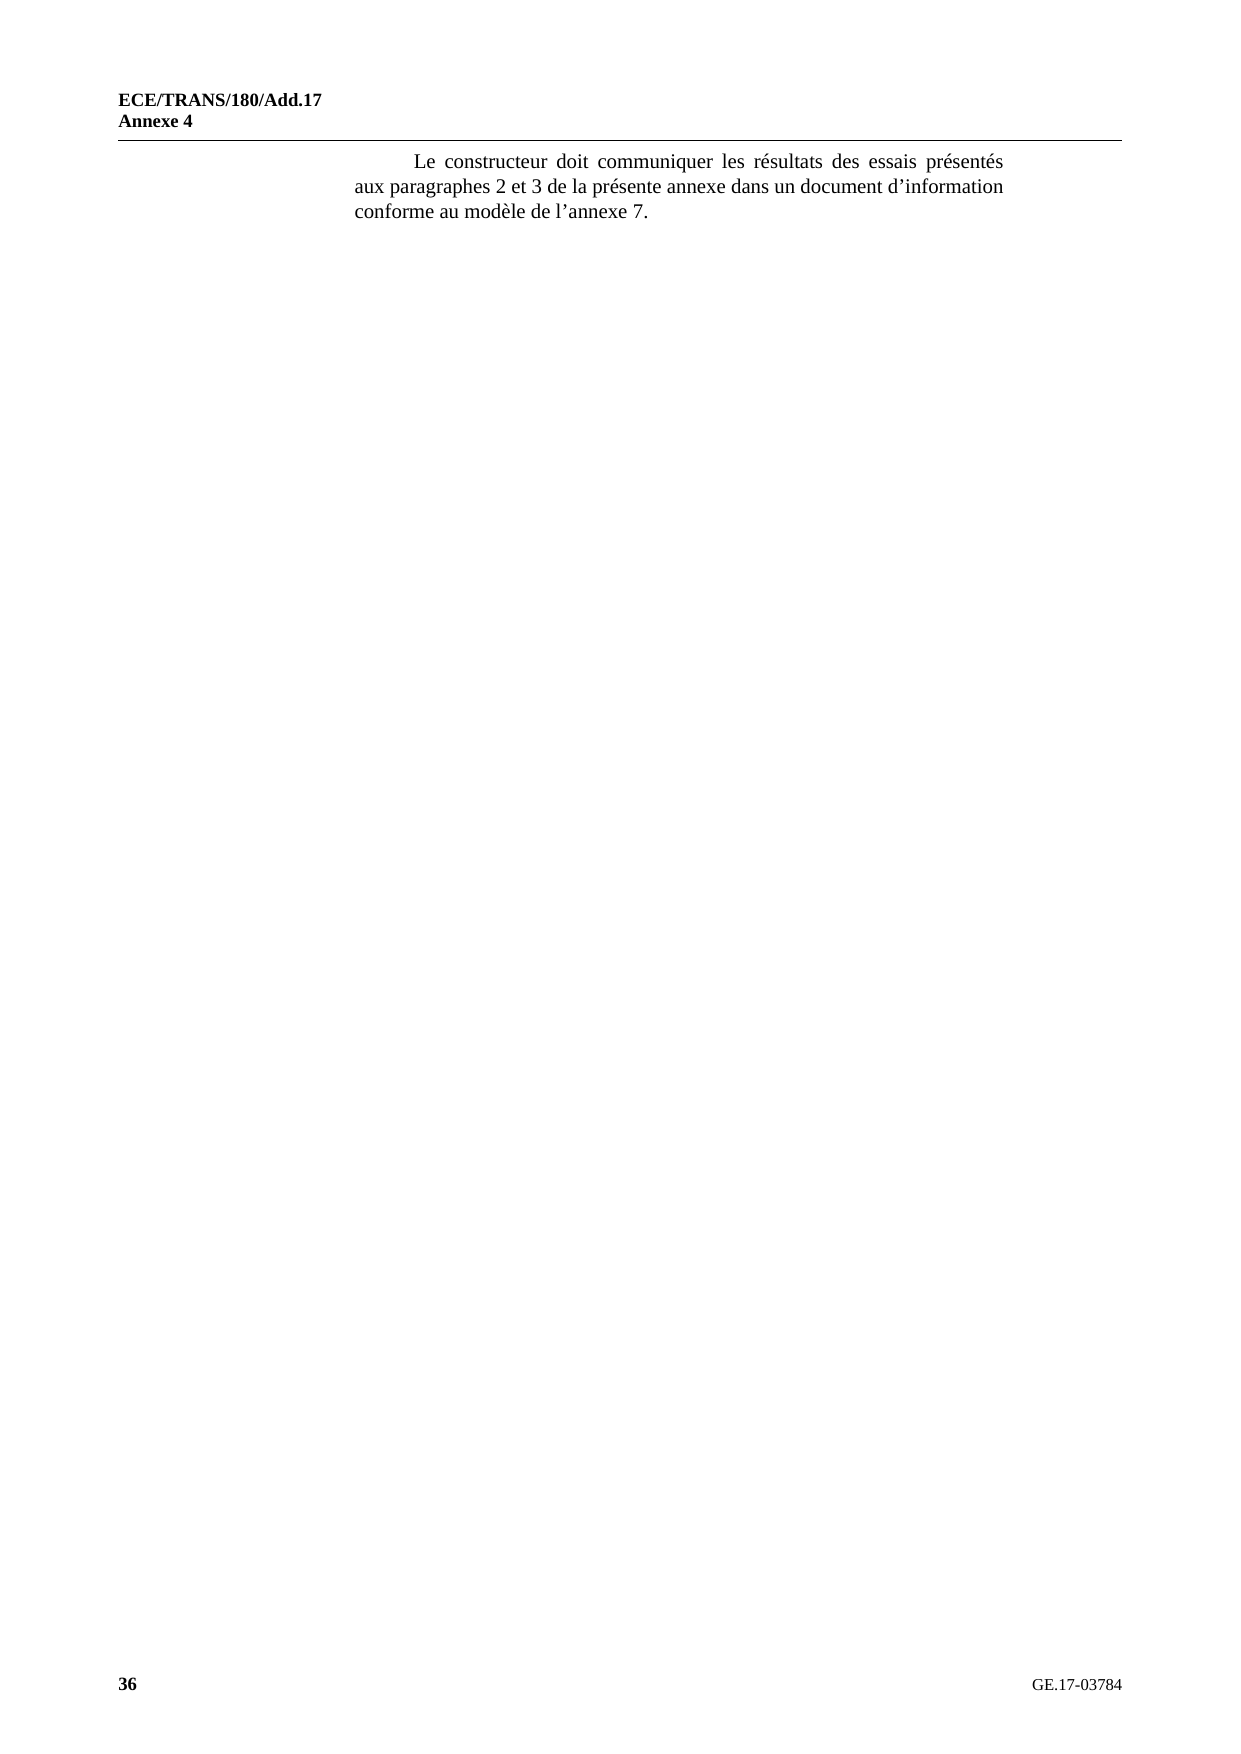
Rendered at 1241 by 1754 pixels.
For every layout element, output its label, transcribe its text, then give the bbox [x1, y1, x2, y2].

text Le constructeur doit communiquer les résultats des essais présentés aux paragraphes 2 et 3 de la présente annexe dans un document d’information conforme au modèle de l’annexe 7. [354, 148, 1004, 223]
